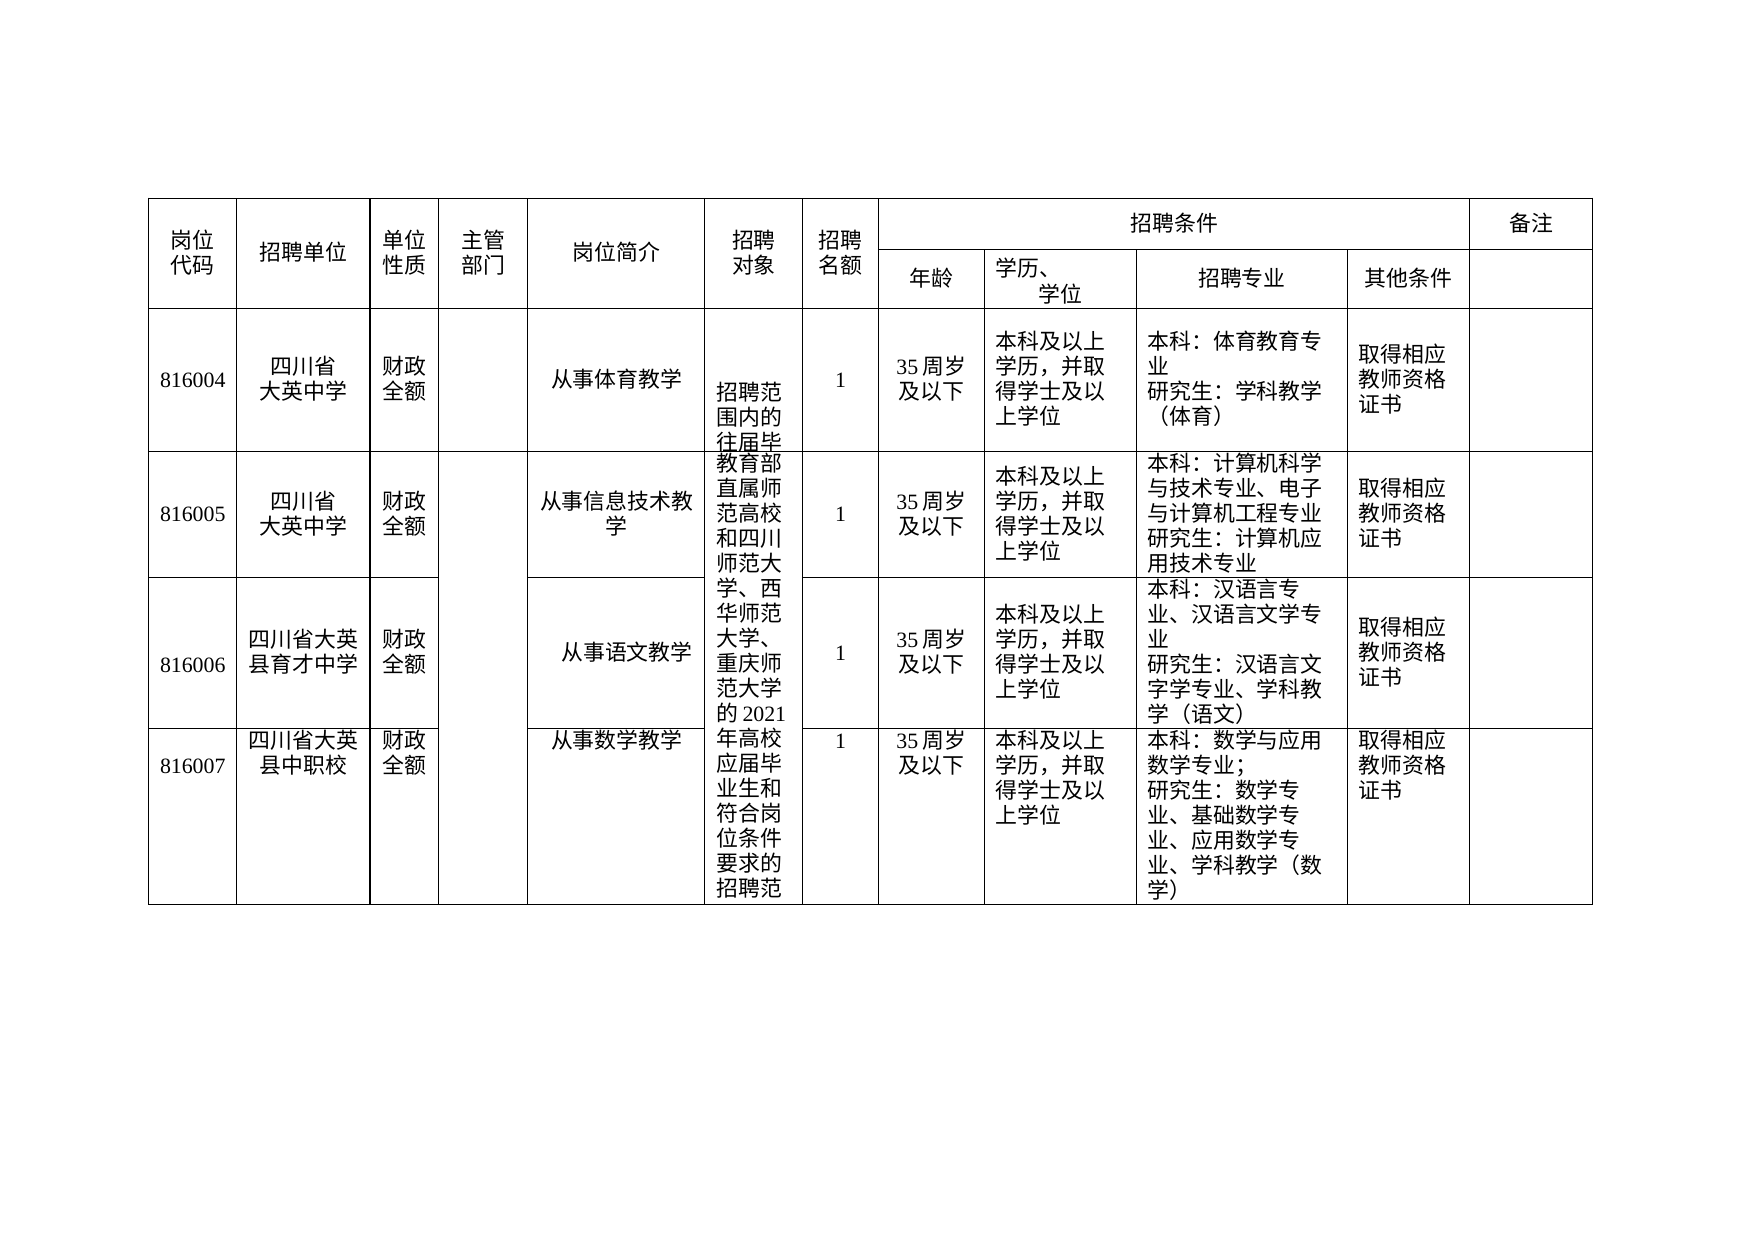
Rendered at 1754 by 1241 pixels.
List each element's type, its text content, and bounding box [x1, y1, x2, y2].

table_cell 816006 [149, 578, 236, 728]
table_cell 本科及以上学历，并取得学士及以上学位 [985, 578, 1136, 728]
table_cell 本科：数学与应用数学专业； 研究生：数学专业、基础数学专业、应用数学专业、学科教学（数学） [1137, 729, 1347, 904]
table_cell [439, 452, 527, 904]
table_cell 从事体育教学 [528, 309, 704, 451]
table_cell 取得相应教师资格证书 [1348, 578, 1469, 728]
table_cell 招聘专业 [1137, 250, 1347, 308]
table_cell 从事信息技术教学 [528, 452, 704, 577]
table_cell [1470, 578, 1592, 728]
table_cell 1 [803, 578, 878, 728]
table_cell 35周岁及以下 [879, 578, 984, 728]
table_cell 本科及以上学历，并取得学士及以上学位 [985, 309, 1136, 451]
table_cell 1 [803, 452, 878, 577]
table_cell 四川省大英县中职校 [237, 729, 369, 904]
table_cell 年龄 [879, 250, 984, 308]
table_cell [1470, 452, 1592, 577]
table_cell 财政全额 [371, 309, 438, 451]
table_cell 取得相应教师资格证书 [1348, 729, 1469, 904]
table_cell 取得相应教师资格证书 [1348, 309, 1469, 451]
table_header 招聘条件 [879, 199, 1469, 249]
table_cell 本科及以上学历，并取得学士及以上学位 [985, 452, 1136, 577]
table_header 备注 [1470, 199, 1592, 249]
table_cell 四川省 大英中学 [237, 452, 369, 577]
table_cell 35周岁及以下 [879, 309, 984, 451]
table_cell 教育部直属师范高校和四川师范大学、西华师范大学、重庆师范大学的2021年高校应届毕业生和符合岗位条件要求的招聘范围内的往届毕业生 [705, 452, 802, 904]
table_cell 本科：汉语言专业、汉语言文学专业 研究生：汉语言文字学专业、学科教学（语文） [1137, 578, 1347, 728]
table_header 主管 部门 [439, 199, 527, 308]
table_cell 35周岁及以下 [879, 729, 984, 904]
table_cell 35周岁及以下 [879, 452, 984, 577]
table_header 岗位简介 [528, 199, 704, 308]
table_cell 本科及以上学历，并取得学士及以上学位 [985, 729, 1136, 904]
table_header 招聘单位 [237, 199, 369, 308]
table_cell 财政全额 [371, 729, 438, 904]
table_cell 财政全额 [371, 452, 438, 577]
table_cell 财政全额 [371, 578, 438, 728]
table_cell 从事数学教学 [528, 729, 704, 904]
table_cell 本科：计算机科学与技术专业、电子与计算机工程专业 研究生：计算机应用技术专业 [1137, 452, 1347, 577]
table_header 单位性质 [371, 199, 438, 308]
table_cell 从事语文教学 [528, 578, 704, 728]
table_header 招聘名额 [803, 199, 878, 308]
table_header 招聘 对象 [705, 199, 802, 308]
table_cell 学历、 学位 [985, 250, 1136, 308]
table_cell 四川省 大英中学 [237, 309, 369, 451]
table_cell [1470, 309, 1592, 451]
table_cell [1470, 250, 1592, 308]
table_cell 1 [803, 309, 878, 451]
table_cell 1 [803, 729, 878, 904]
table_cell 816005 [149, 452, 236, 577]
table_cell 四川省大英县育才中学 [237, 578, 369, 728]
table_cell 本科：体育教育专业 研究生：学科教学（体育） [1137, 309, 1347, 451]
table_cell [1470, 729, 1592, 904]
table_cell 取得相应教师资格证书 [1348, 452, 1469, 577]
table_cell 816004 [149, 309, 236, 451]
table_cell 816007 [149, 729, 236, 904]
table_header 岗位 代码 [149, 199, 236, 308]
table_cell 其他条件 [1348, 250, 1469, 308]
